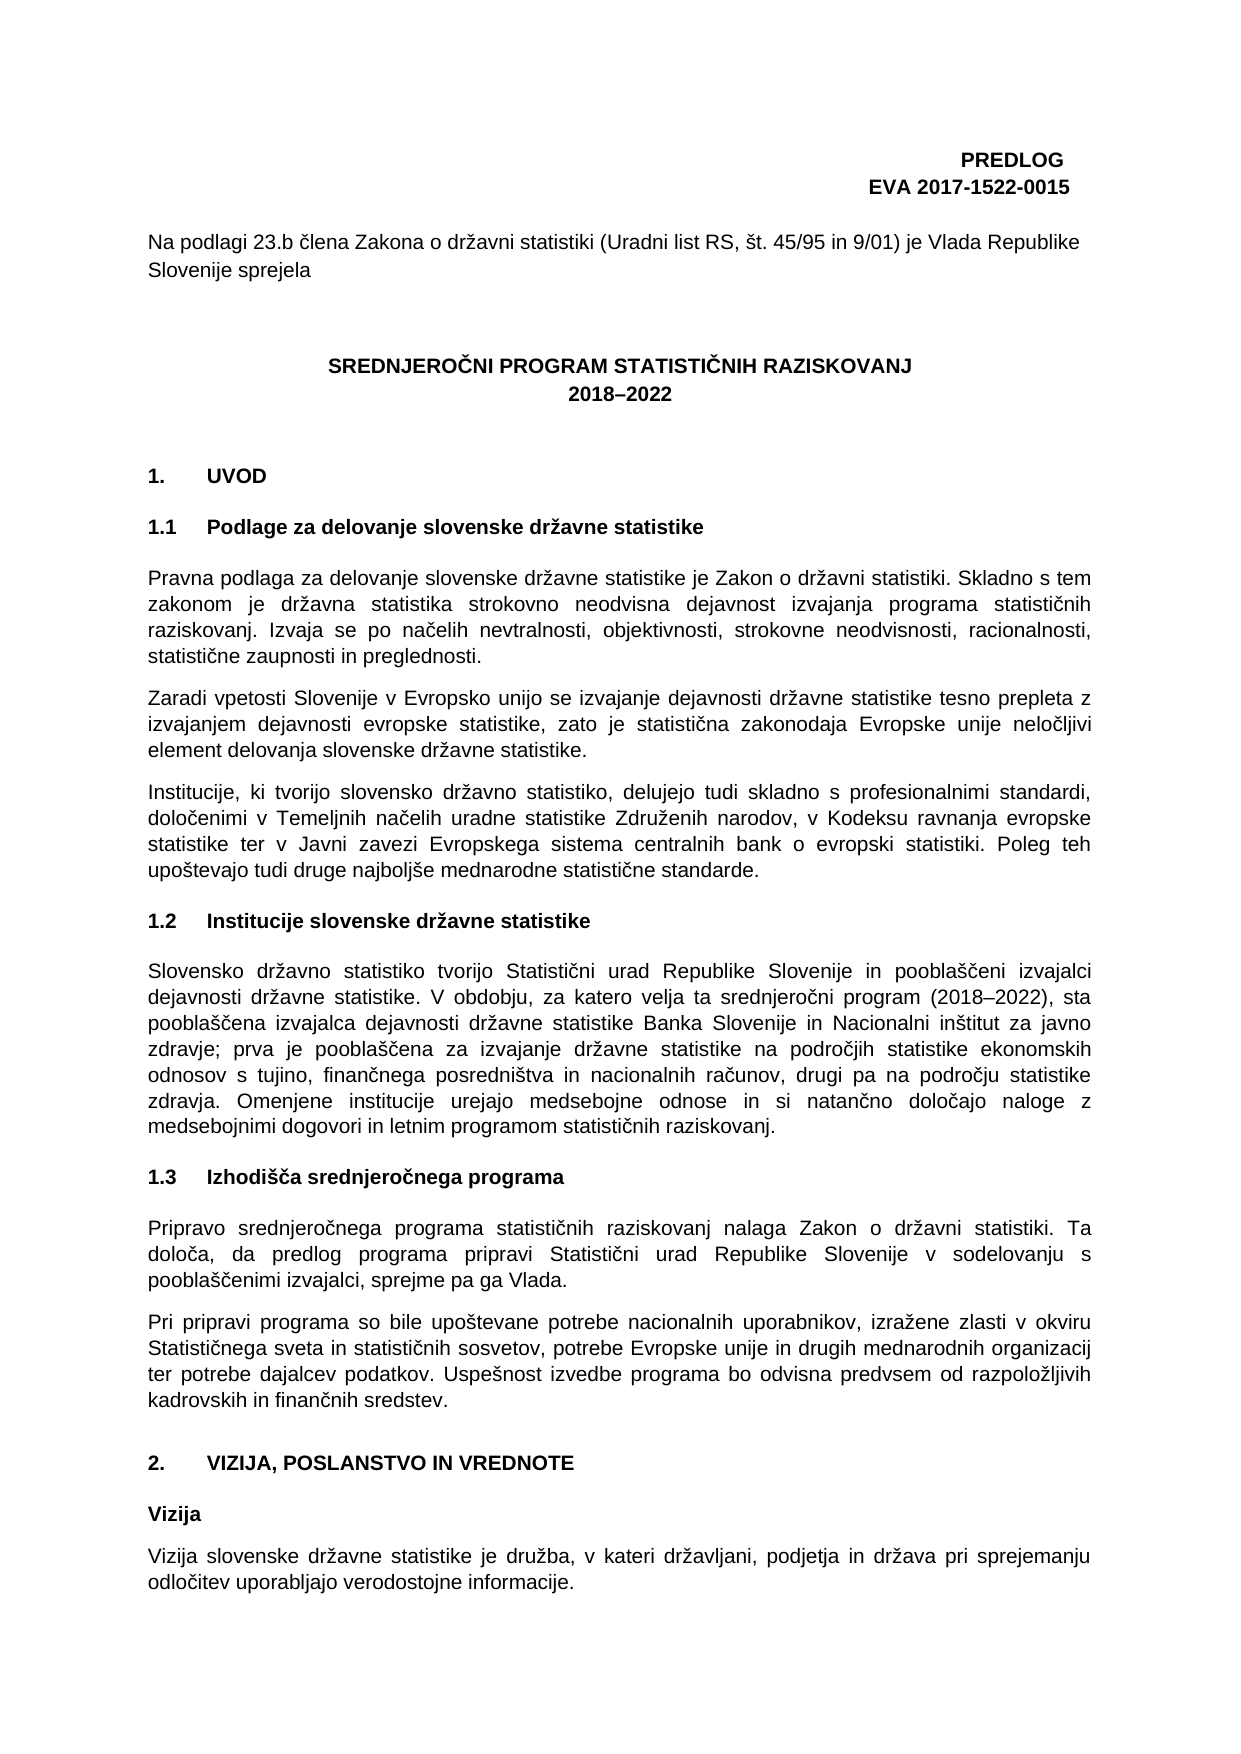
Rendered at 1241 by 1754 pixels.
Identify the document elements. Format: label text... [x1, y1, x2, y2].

text Pri pripravi programa so bile upoštevane potrebe nacionalnih uporabnikov, izražene zlasti v okviru Statističnega sveta in statističnih sosvetov, potrebe Evropske unije in drugih mednarodnih organizacij ter potrebe dajalcev podatkov. Uspešnost izvedbe programa bo odvisna predvsem od razpoložljivih kadrovskih in finančnih sredstev. [148, 1310, 1093, 1412]
text Pripravo srednjeročnega programa statističnih raziskovanj nalaga Zakon o državni statistiki. Ta določa, da predlog programa pripravi Statistični urad Republike Slovenije v sodelovanju s pooblaščenimi izvajalci, sprejme pa ga Vlada. [148, 1216, 1093, 1292]
text Na podlagi 23.b člena Zakona o državni statistiki (Uradni list RS, št. 45/95 in 9/01) je Vlada Republike Slovenije sprejela [148, 230, 1093, 282]
text 1.3 Izhodišča srednjeročnega programa [148, 1165, 1093, 1189]
text PREDLOG [148, 148, 1152, 172]
text Vizija [148, 1502, 1093, 1526]
text EVA 2017-1522-0015 [148, 175, 1152, 199]
text SREDNJEROČNI PROGRAM STATISTIČNIH RAZISKOVANJ 2018–2022 [148, 354, 1093, 406]
text 1.1 Podlage za delovanje slovenske državne statistike [148, 515, 1093, 539]
text 2. VIZIJA, POSLANSTVO IN VREDNOTE [148, 1451, 1093, 1475]
text 1. UVOD [148, 464, 1093, 488]
text Vizija slovenske državne statistike je družba, v kateri državljani, podjetja in država pri sprejemanju odločitev uporabljajo verodostojne informacije. [148, 1544, 1093, 1594]
text Institucije, ki tvorijo slovensko državno statistiko, delujejo tudi skladno s profesionalnimi standardi, določenimi v Temeljnih načelih uradne statistike Združenih narodov, v Kodeksu ravnanja evropske statistike ter v Javni zavezi Evropskega sistema centralnih bank o evropski statistiki. Poleg teh upoštevajo tudi druge najboljše mednarodne statistične standarde. [148, 780, 1093, 882]
text Slovensko državno statistiko tvorijo Statistični urad Republike Slovenije in pooblaščeni izvajalci dejavnosti državne statistike. V obdobju, za katero velja ta srednjeročni program (2018–2022), sta pooblaščena izvajalca dejavnosti državne statistike Banka Slovenije in Nacionalni inštitut za javno zdravje; prva je pooblaščena za izvajanje državne statistike na področjih statistike ekonomskih odnosov s tujino, finančnega posredništva in nacionalnih računov, drugi pa na področju statistike zdravja. Omenjene institucije urejajo medsebojne odnose in si natančno določajo naloge z medsebojnimi dogovori in letnim programom statističnih raziskovanj. [148, 959, 1093, 1138]
text 1.2 Institucije slovenske državne statistike [148, 908, 1093, 932]
text Zaradi vpetosti Slovenije v Evropsko unijo se izvajanje dejavnosti državne statistike tesno prepleta z izvajanjem dejavnosti evropske statistike, zato je statistična zakonodaja Evropske unije neločljivi element delovanja slovenske državne statistike. [148, 686, 1093, 762]
text Pravna podlaga za delovanje slovenske državne statistike je Zakon o državni statistiki. Skladno s tem zakonom je državna statistika strokovno neodvisna dejavnost izvajanja programa statističnih raziskovanj. Izvaja se po načelih nevtralnosti, objektivnosti, strokovne neodvisnosti, racionalnosti, statistične zaupnosti in preglednosti. [148, 566, 1093, 667]
